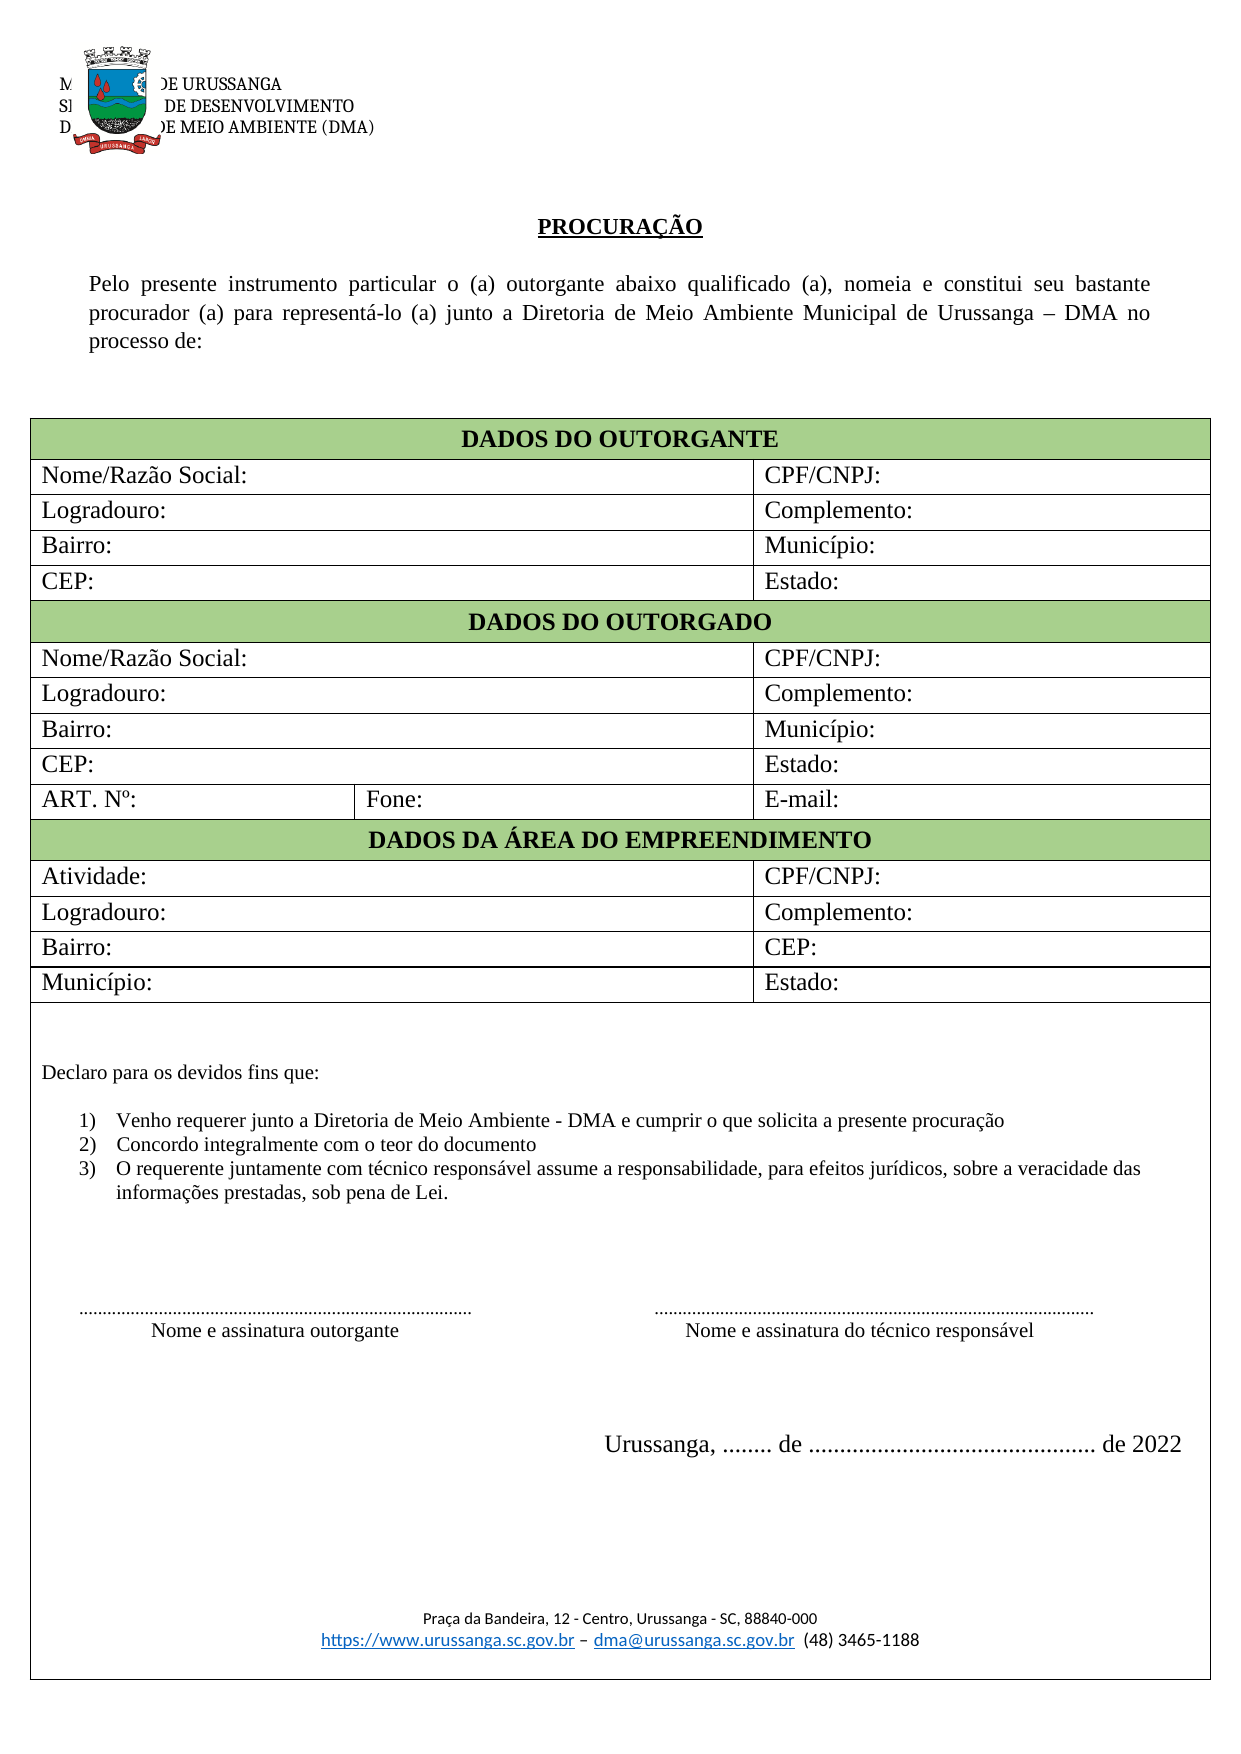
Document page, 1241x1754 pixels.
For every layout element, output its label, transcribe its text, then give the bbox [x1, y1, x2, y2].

text PROCURAÇÃO [29, 213, 1211, 240]
table_cell Município: [754, 531, 1210, 565]
table_cell Complemento: [754, 897, 1210, 931]
table_cell Atividade: [31, 861, 753, 896]
table_cell Nome/Razão Social: [31, 460, 753, 494]
table_cell Bairro: [31, 932, 753, 966]
table_cell Complemento: [754, 678, 1210, 713]
table_cell Município: [31, 968, 753, 1002]
table_cell Bairro: [31, 714, 753, 748]
table_cell CPF/CNPJ: [754, 643, 1210, 677]
table_cell Município: [754, 714, 1210, 748]
table_cell CEP: [31, 749, 753, 783]
table_cell Logradouro: [31, 897, 753, 931]
table_cell Declaro para os devidos fins que: Venho requerer junto a Diretoria de Meio Ambiente - DMA e cumprir o que solicita a presente procuração Concordo integralmente com o teor do documento O requerente juntamente com técnico responsável assume a responsabilidade, para efeitos jurídicos, sobre a veracidade das informações prestadas, sob pena de Lei. .................................................................................... .............................................................................................. Nome e assinatura outorgante Nome e assinatura do técnico responsável Urussanga, ........ de .............................................. de 2022 Praça da Bandeira, 12 - Centro, Urussanga - SC, 88840-000 https://www.urussanga.sc.gov.br – dma@urussanga.sc.gov.br (48) 3465-1188 [31, 1003, 1210, 1679]
table_cell DADOS DA ÁREA DO EMPREENDIMENTO [31, 820, 1210, 860]
table_cell Fone: [355, 785, 753, 819]
table_cell Estado: [754, 968, 1210, 1002]
table_cell DADOS DO OUTORGADO [31, 601, 1210, 642]
table_cell CPF/CNPJ: [754, 460, 1210, 494]
table_cell E-mail: [754, 785, 1210, 819]
table_cell Estado: [754, 749, 1210, 783]
picture [70, 42, 161, 152]
text Pelo presente instrumento particular o (a) outorgante abaixo qualificado (a), nomeia e constitui seu bastante procurador (a) para representá-lo (a) junto a Diretoria de Meio Ambiente Municipal de Urussanga – DMA no processo de: [89, 270, 1152, 353]
table_cell CEP: [31, 566, 753, 600]
table_cell Complemento: [754, 495, 1210, 529]
table_cell Estado: [754, 566, 1210, 600]
table_cell Logradouro: [31, 495, 753, 529]
table_cell Logradouro: [31, 678, 753, 713]
table_cell ART. Nº: [31, 785, 354, 819]
table_header DADOS DO OUTORGANTE [31, 419, 1210, 459]
table_cell CPF/CNPJ: [754, 861, 1210, 896]
table_cell CEP: [754, 932, 1210, 966]
table_cell Nome/Razão Social: [31, 643, 753, 677]
table_cell Bairro: [31, 531, 753, 565]
